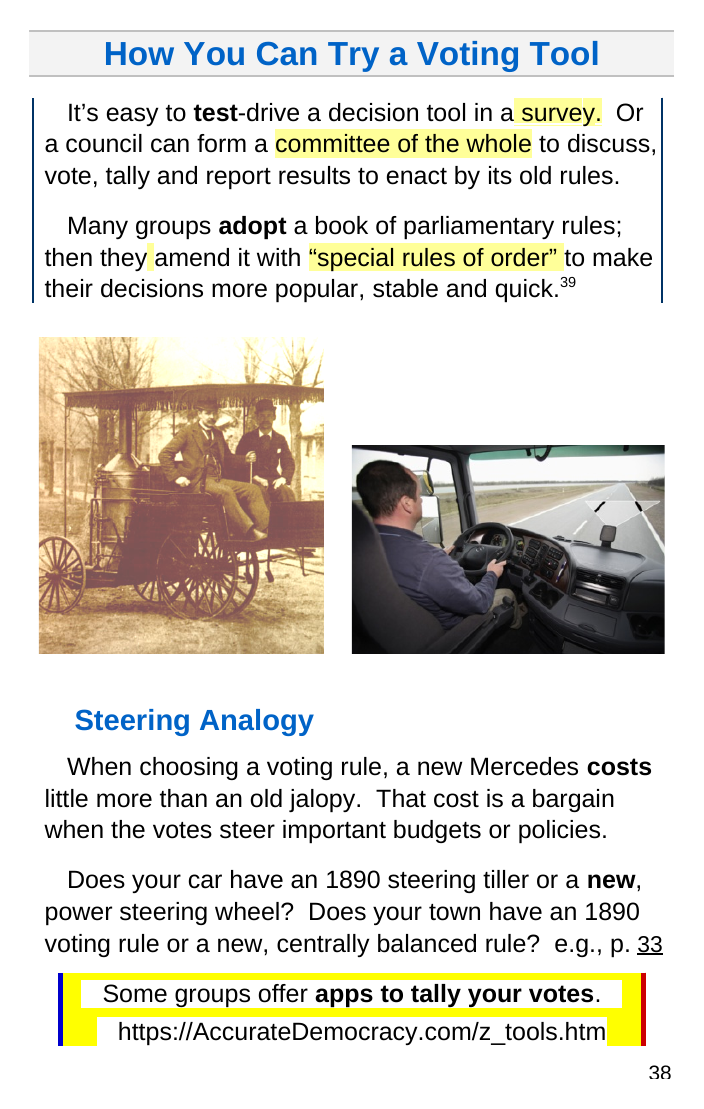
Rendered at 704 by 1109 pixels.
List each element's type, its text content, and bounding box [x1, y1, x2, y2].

table_cell How You Can Try a Voting Tool It’s easy to test-drive a decision tool in a survey. Or a council can form a committee of the whole to discuss, vote, tally and report results to enact by its old rules. Many groups adopt a book of parliamentary rules; then they amend it with “special rules of order” to make their decisions more popular, stable and quick. Steering Analogy When choosing a voting rule, a new Mercedes costs little more than an old jalopy. That cost is a bargain when the votes steer important budgets or policies. Does your car have an 1890 steering tiller or a new, power steering wheel? Does your town have an 1890 voting rule or a new, centrally balanced rule? e.g., p. 33 Some groups offer apps to tally your votes. https://AccurateDemocracy.com/z_tools.htm 38 [29, 77, 674, 1078]
picture [351, 445, 665, 654]
